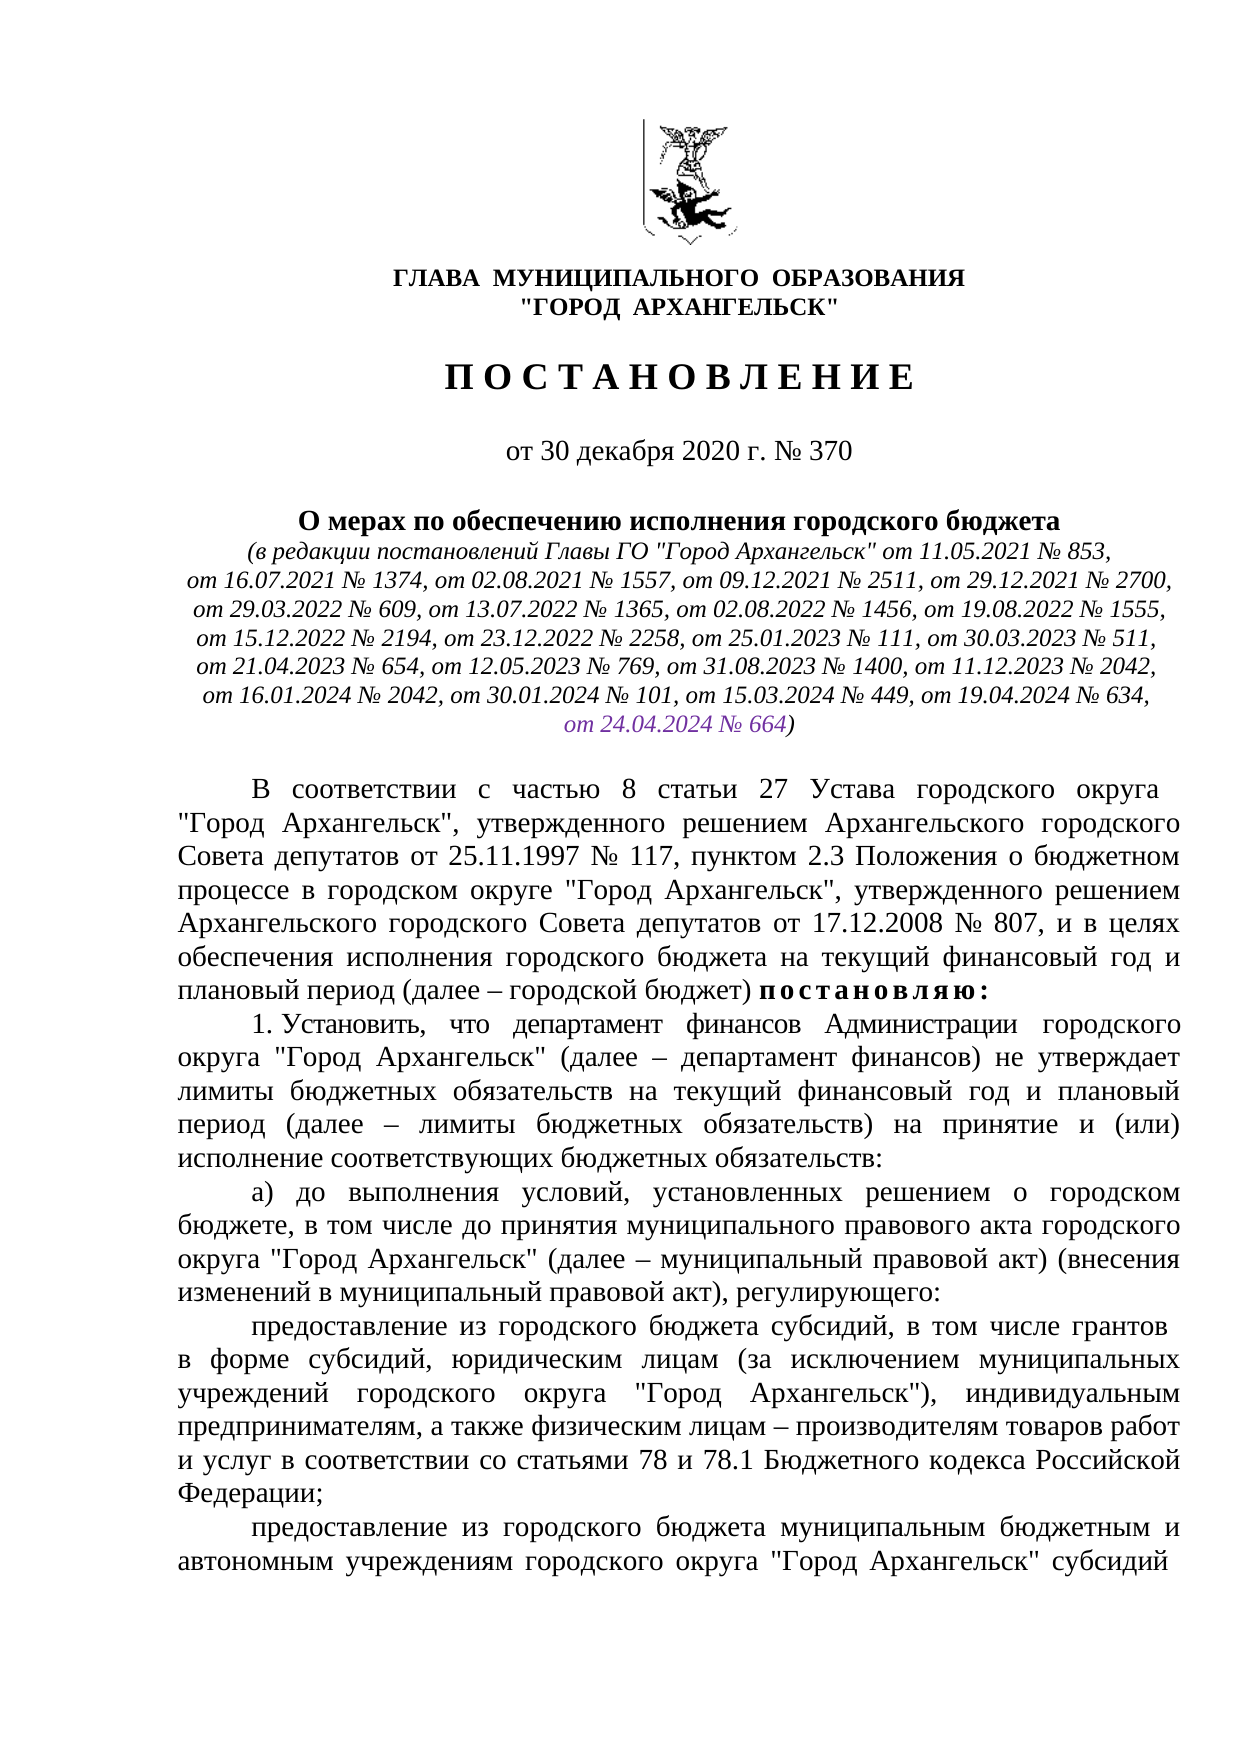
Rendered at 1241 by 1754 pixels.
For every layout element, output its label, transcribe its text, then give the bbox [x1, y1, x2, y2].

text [177, 1509, 1181, 1576]
text (в редакции постановлений Главы ГО "Город Архангельск" от 11.05.2021 № 853, от 16.07.2021 № 1374, от 02.08.2021 № 1557, от 09.12.2021 № 2511, от 29.12.2021 № 2700, от 29.03.2022 № 609, от 13.07.2022 № 1365, от 02.08.2022 № 1456, от 19.08.2022 № 1555, от 15.12.2022 № 2194, от 23.12.2022 № 2258, от 25.01.2023 № 111, от 30.03.2023 № 511, от 21.04.2023 № 654, от 12.05.2023 № 769, от 31.08.2023 № 1400, от 11.12.2023 № 2042, от 16.01.2024 № 2042, от 30.01.2024 № 101, от 15.03.2024 № 449, от 19.04.2024 № 634, от 24.04.2024 № 664) [177, 536, 1181, 738]
text а) до выполнения условий, установленных решением о городском бюджете, в том числе до принятия муниципального правового акта городского округа "Город Архангельск" (далее – муниципальный правовой акт) (внесения изменений в муниципальный правовой акт), регулирующего: [177, 1174, 1181, 1308]
subtitle О мерах по обеспечению исполнения городского бюджета [177, 503, 1181, 536]
list Установить, что департамент финансов Администрации городского округа "Город Архангельск" (далее – департамент финансов) не утверждает лимиты бюджетных обязательств на текущий финансовый год и плановый период (далее – лимиты бюджетных обязательств) на принятие и (или) исполнение соответствующих бюджетных обязательств: [177, 1006, 1181, 1174]
text В соответствии с частью 8 статьи 27 Устава городского округа "Город Архангельск", утвержденного решением Архангельского городского Совета депутатов от 25.11.1997 № 117, пунктом 2.3 Положения о бюджетном процессе в городском округе "Город Архангельск", утвержденного решением Архангельского городского Совета депутатов от 17.12.2008 № 807, и в целях обеспечения исполнения городского бюджета на текущий финансовый год и плановый период (далее – городской бюджет) постановляю: [177, 771, 1181, 1006]
text ГЛАВА МУНИЦИПАЛЬНОГО ОБРАЗОВАНИЯ "ГОРОД АРХАНГЕЛЬСК" [177, 263, 1181, 354]
text П О С Т А Н О В Л Е Н И Е [177, 354, 1181, 397]
text от 30 декабря 2020 г. № 370 [177, 433, 1181, 467]
text предоставление из городского бюджета субсидий, в том числе грантов в форме субсидий, юридическим лицам (за исключением муниципальных учреждений городского округа "Город Архангельск"), индивидуальным предпринимателям, а также физическим лицам – производителям товаров работ и услуг в соответствии со статьями 78 и 78.1 Бюджетного кодекса Российской Федерации; [177, 1308, 1181, 1509]
